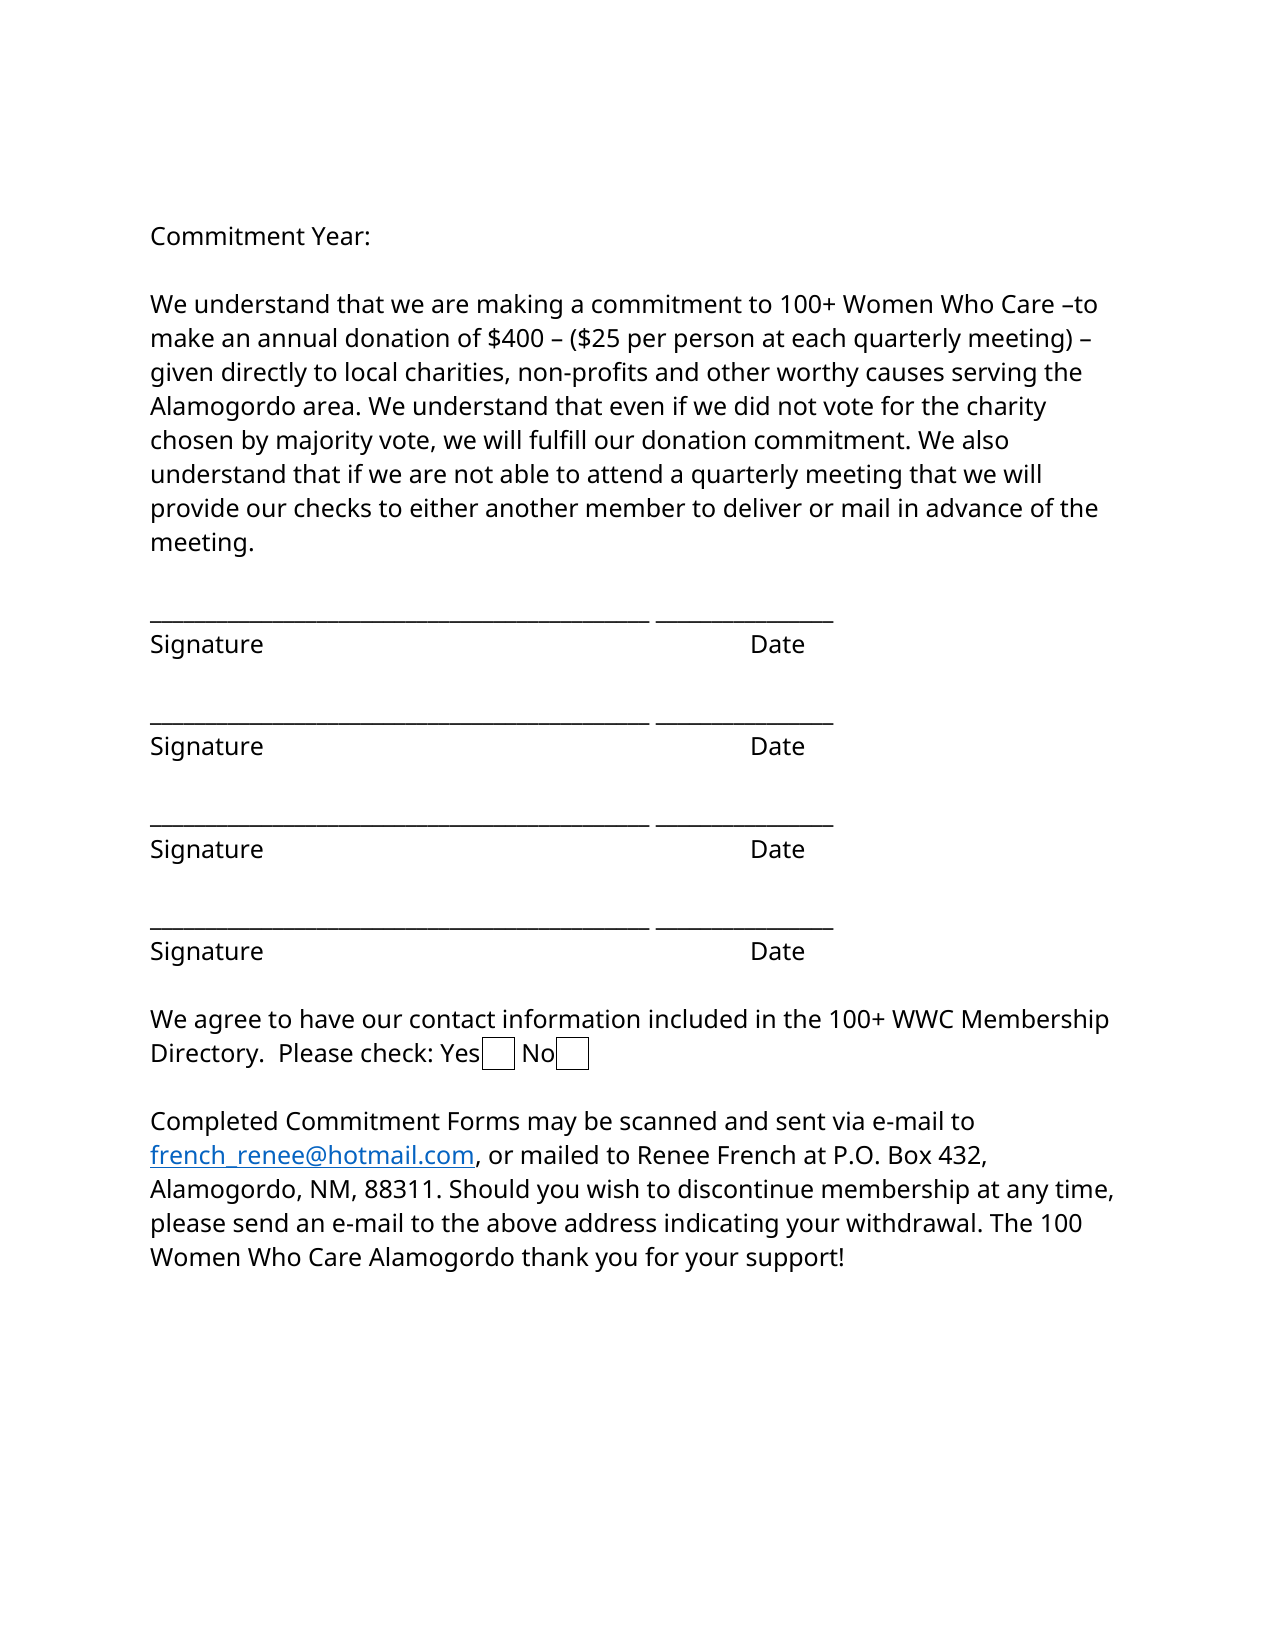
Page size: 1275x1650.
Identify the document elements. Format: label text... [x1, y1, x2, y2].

text Signature Date [150, 729, 1125, 763]
text Signature Date [150, 627, 1125, 661]
text Signature Date [150, 831, 1125, 865]
text Completed Commitment Forms may be scanned and sent via e-mail to french_renee@hotmail.com, or mailed to Renee French at P.O. Box 432, Alamogordo, NM, 88311. Should you wish to discontinue membership at any time, please send an e-mail to the above address indicating your withdrawal. The 100 Women Who Care Alamogordo thank you for your support! [150, 1104, 1125, 1274]
text _____________________________________________ ________________ [150, 593, 1125, 627]
text _____________________________________________ ________________ [150, 797, 1125, 831]
text _____________________________________________ ________________ [150, 899, 1125, 933]
text We agree to have our contact information included in the 100+ WWC Membership Directory. Please check: Yes No [150, 1002, 1125, 1070]
text We understand that we are making a commitment to 100+ Women Who Care –to make an annual donation of $400 – ($25 per person at each quarterly meeting) – given directly to local charities, non-profits and other worthy causes serving the Alamogordo area. We understand that even if we did not vote for the charity chosen by majority vote, we will fulfill our donation commitment. We also understand that if we are not able to attend a quarterly meeting that we will provide our checks to either another member to deliver or mail in advance of the meeting. [150, 286, 1125, 559]
text Commitment Year: [150, 218, 1125, 252]
text Signature Date [150, 933, 1125, 967]
text _____________________________________________ ________________ [150, 695, 1125, 729]
